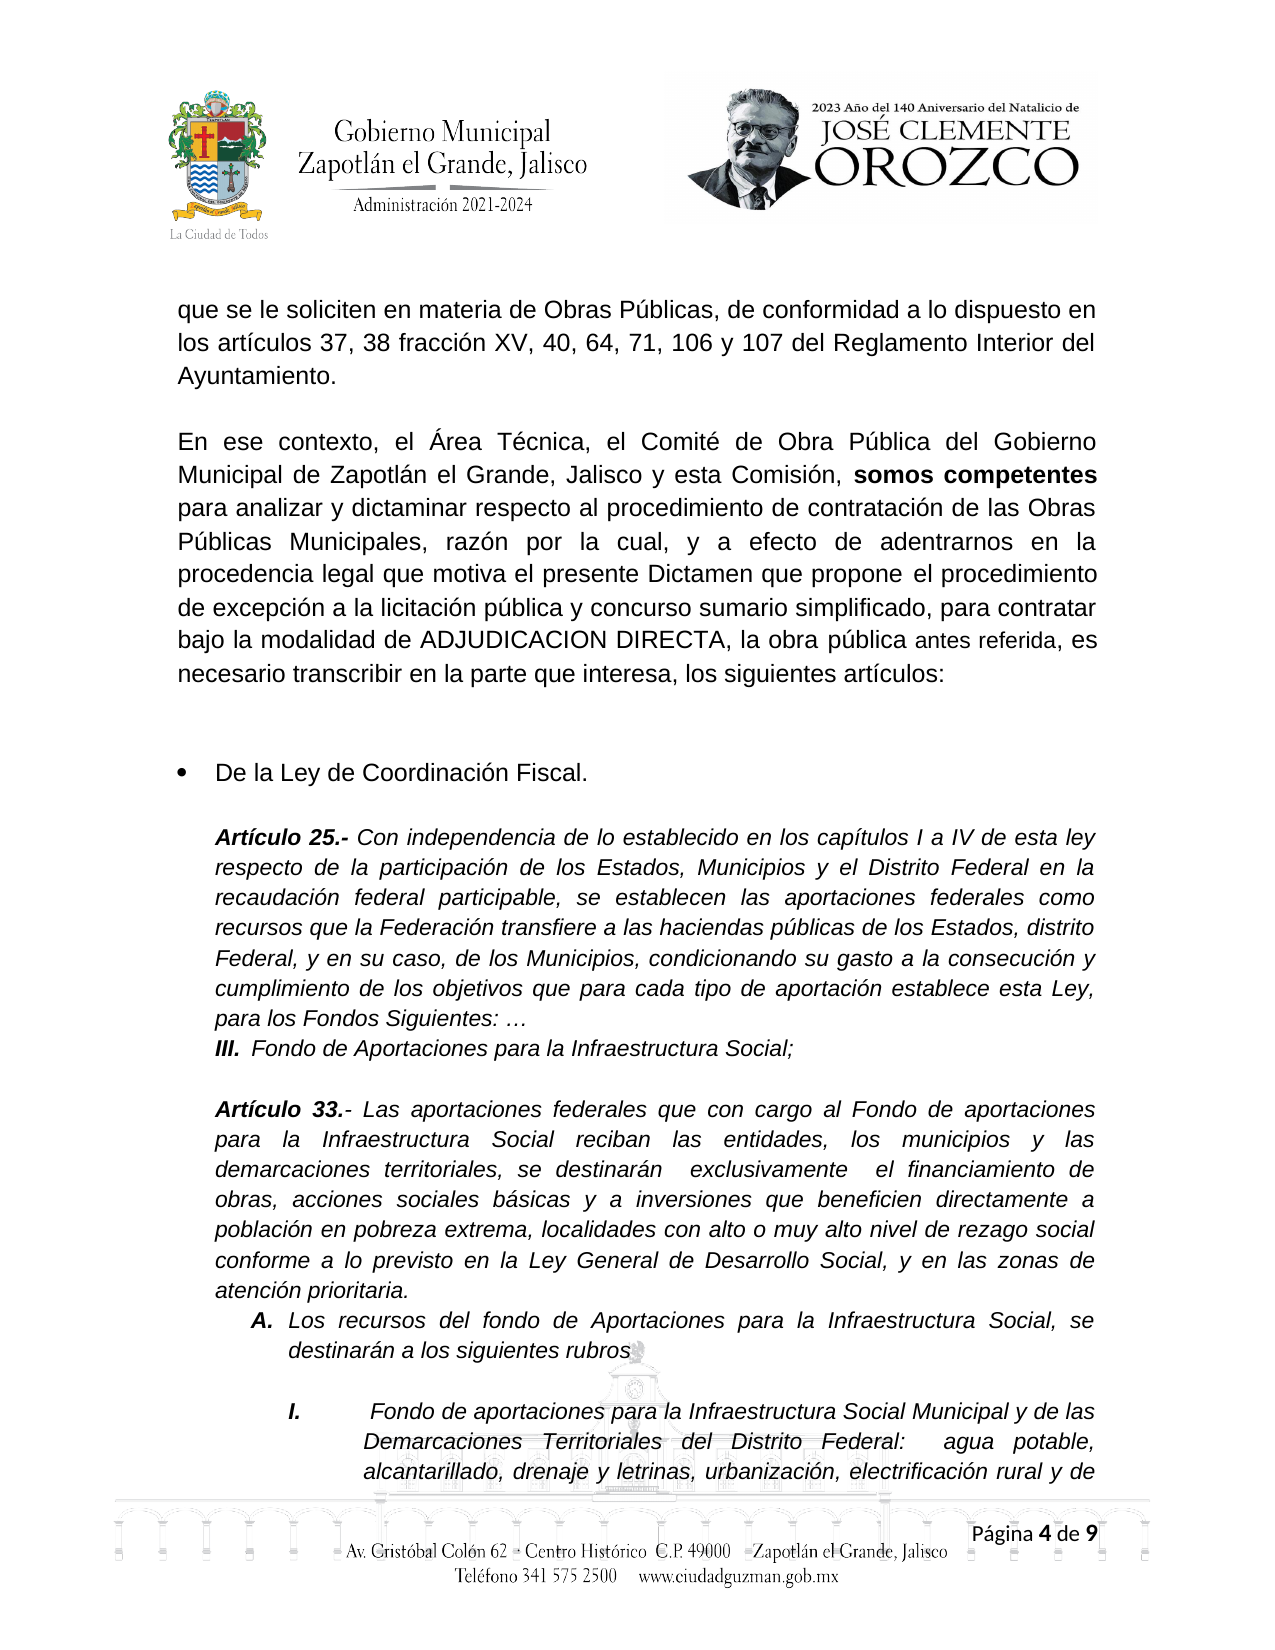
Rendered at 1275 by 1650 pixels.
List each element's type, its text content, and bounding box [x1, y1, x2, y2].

list Artículo 25.- Con independencia de lo establecido en los capítulos I a IV de esta ley respecto de la participación de los Estados, Municipios y el Distrito Federal en la recaudación federal participable, se establecen las aportaciones federales como recursos que la Federación transfiere a las haciendas públicas de los Estados, distrito Federal, y en su caso, de los Municipios, condicionando su gasto a la consecución y cumplimiento de los objetivos que para cada tipo de aportación establece esta Ley, para los Fondos Siguientes: … [215, 824, 1098, 1031]
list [288, 1398, 1098, 1484]
list Artículo 33.- Las aportaciones federales que con cargo al Fondo de aportaciones para la Infraestructura Social reciban las entidades, los municipios y las demarcaciones territoriales, se destinarán exclusivamente el financiamiento de obras, acciones sociales básicas y a inversiones que beneficien directamente a población en pobreza extrema, localidades con alto o muy alto nivel de rezago social conforme a lo previsto en la Ley General de Desarrollo Social, y en las zonas de atención prioritaria. [215, 1096, 1098, 1303]
list De la Ley de Coordinación Fiscal. [177, 758, 1098, 786]
list Los recursos del fondo de Aportaciones para la Infraestructura Social, se destinarán a los siguientes rubros [251, 1307, 1098, 1364]
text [177, 295, 1098, 390]
list III. Fondo de Aportaciones para la Infraestructura Social; [215, 1035, 1098, 1062]
text En ese contexto, el Área Técnica, el Comité de Obra Pública del Gobierno Municipal de Zapotlán el Grande, Jalisco y esta Comisión, somos competentes para analizar y dictaminar respecto al procedimiento de contratación de las Obras Públicas Municipales, razón por la cual, y a efecto de adentrarnos en la procedencia legal que motiva el presente Dictamen que propone el procedimiento de excepción a la licitación pública y concurso sumario simplificado, para contratar bajo la modalidad de ADJUDICACION DIRECTA, la obra pública antes referida, es necesario transcribir en la parte que interesa, los siguientes artículos: [177, 427, 1098, 687]
picture [103, 45, 1161, 1629]
